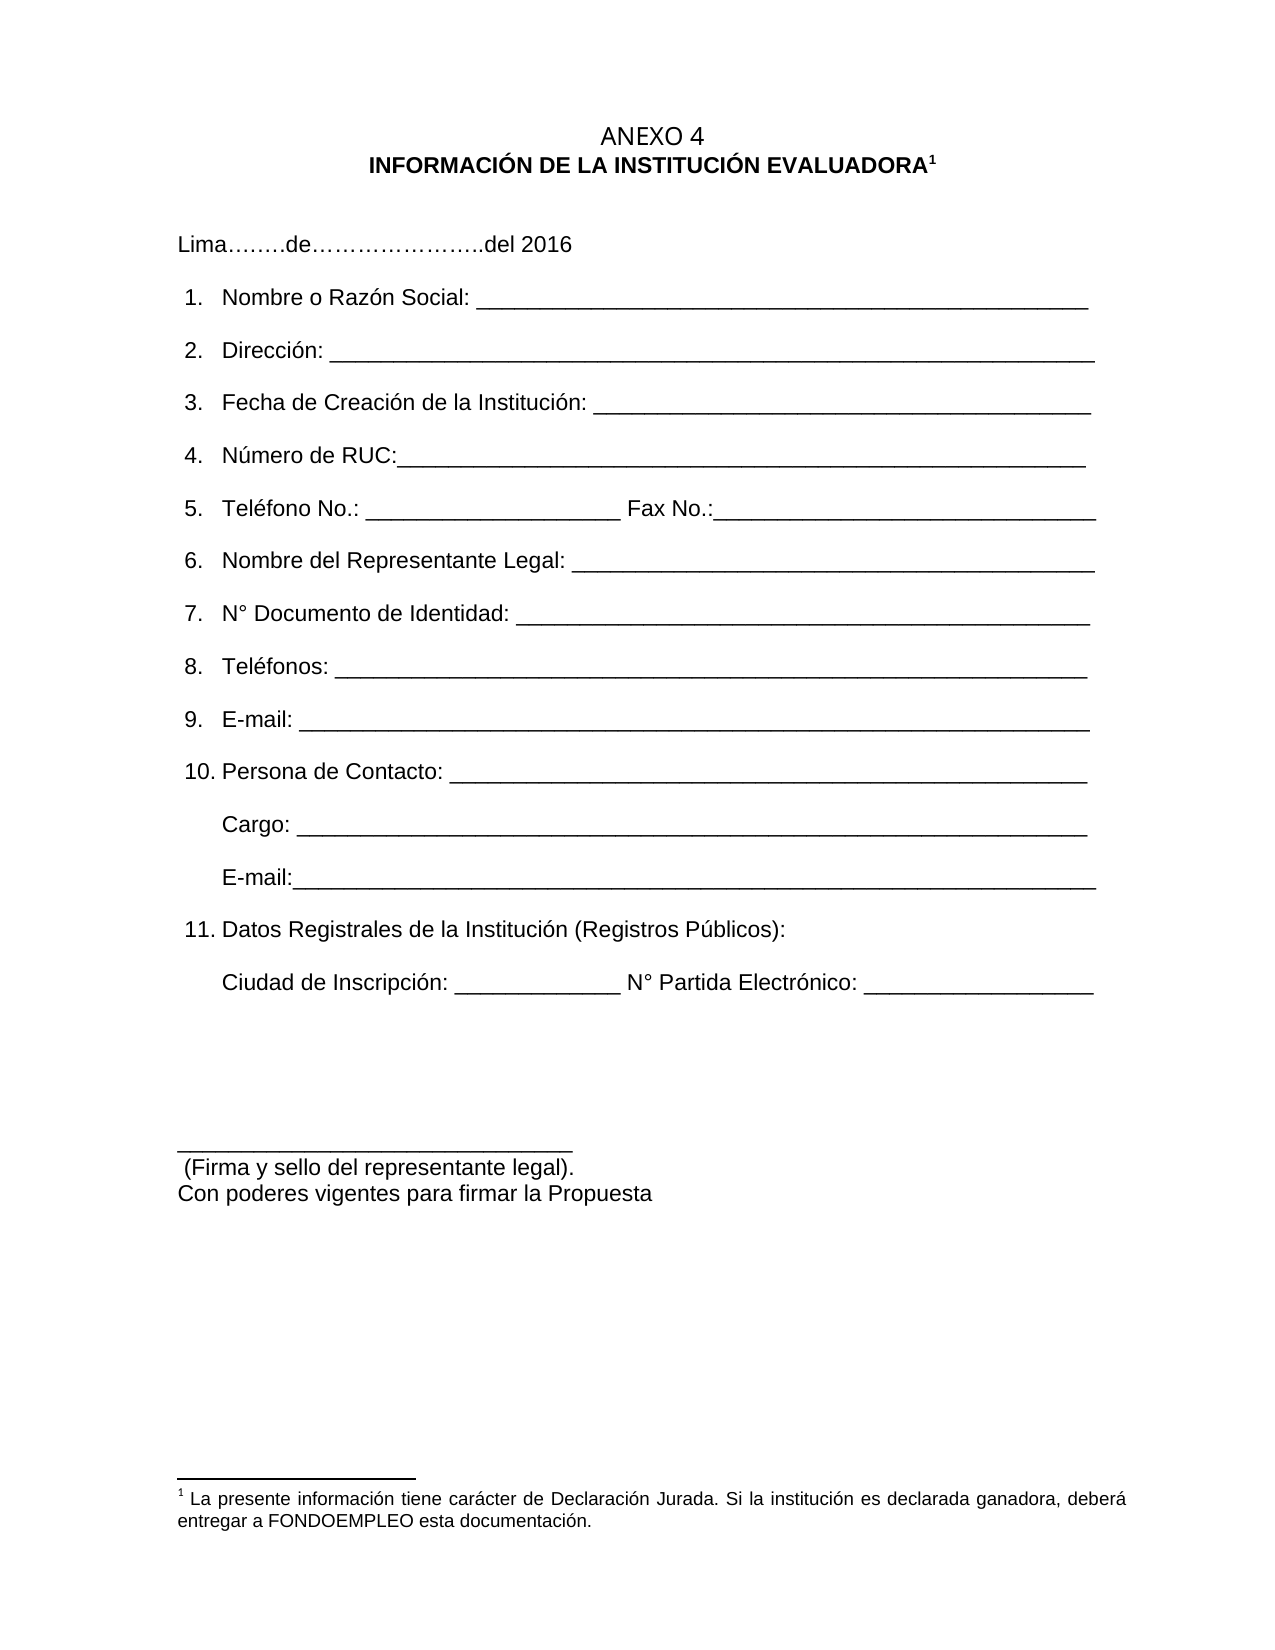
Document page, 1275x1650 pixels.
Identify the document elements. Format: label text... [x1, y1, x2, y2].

text _______________________________ [177, 1127, 1127, 1154]
list N° Documento de Identidad: _____________________________________________ [184, 600, 1127, 627]
text Con poderes vigentes para firmar la Propuesta [177, 1180, 1127, 1206]
text E-mail:_______________________________________________________________ [177, 864, 1127, 890]
title ANEXO 4 [177, 118, 1127, 152]
text INFORMACIÓN DE LA INSTITUCIÓN EVALUADORA [177, 152, 1127, 178]
list Fecha de Creación de la Institución: _______________________________________ [184, 389, 1127, 416]
list Nombre o Razón Social: ________________________________________________ [184, 284, 1127, 310]
text Ciudad de Inscripción: _____________ N° Partida Electrónico: __________________ [184, 969, 1127, 996]
text (Firma y sello del representante legal). [177, 1154, 1127, 1180]
list Número de RUC:______________________________________________________ [184, 442, 1127, 468]
list Persona de Contacto: __________________________________________________ [184, 758, 1127, 785]
list Datos Registrales de la Institución (Registros Públicos): [184, 916, 1127, 943]
list Teléfono No.: ____________________ Fax No.:______________________________ [184, 495, 1127, 521]
list Teléfonos: ___________________________________________________________ [184, 653, 1127, 679]
text Lima….….de…………………..del 2016 [177, 231, 1127, 258]
list Nombre del Representante Legal: _________________________________________ [184, 547, 1127, 574]
text Cargo: ______________________________________________________________ [222, 811, 1127, 837]
list Dirección: ____________________________________________________________ [184, 337, 1127, 363]
list E-mail: ______________________________________________________________ [184, 706, 1127, 732]
